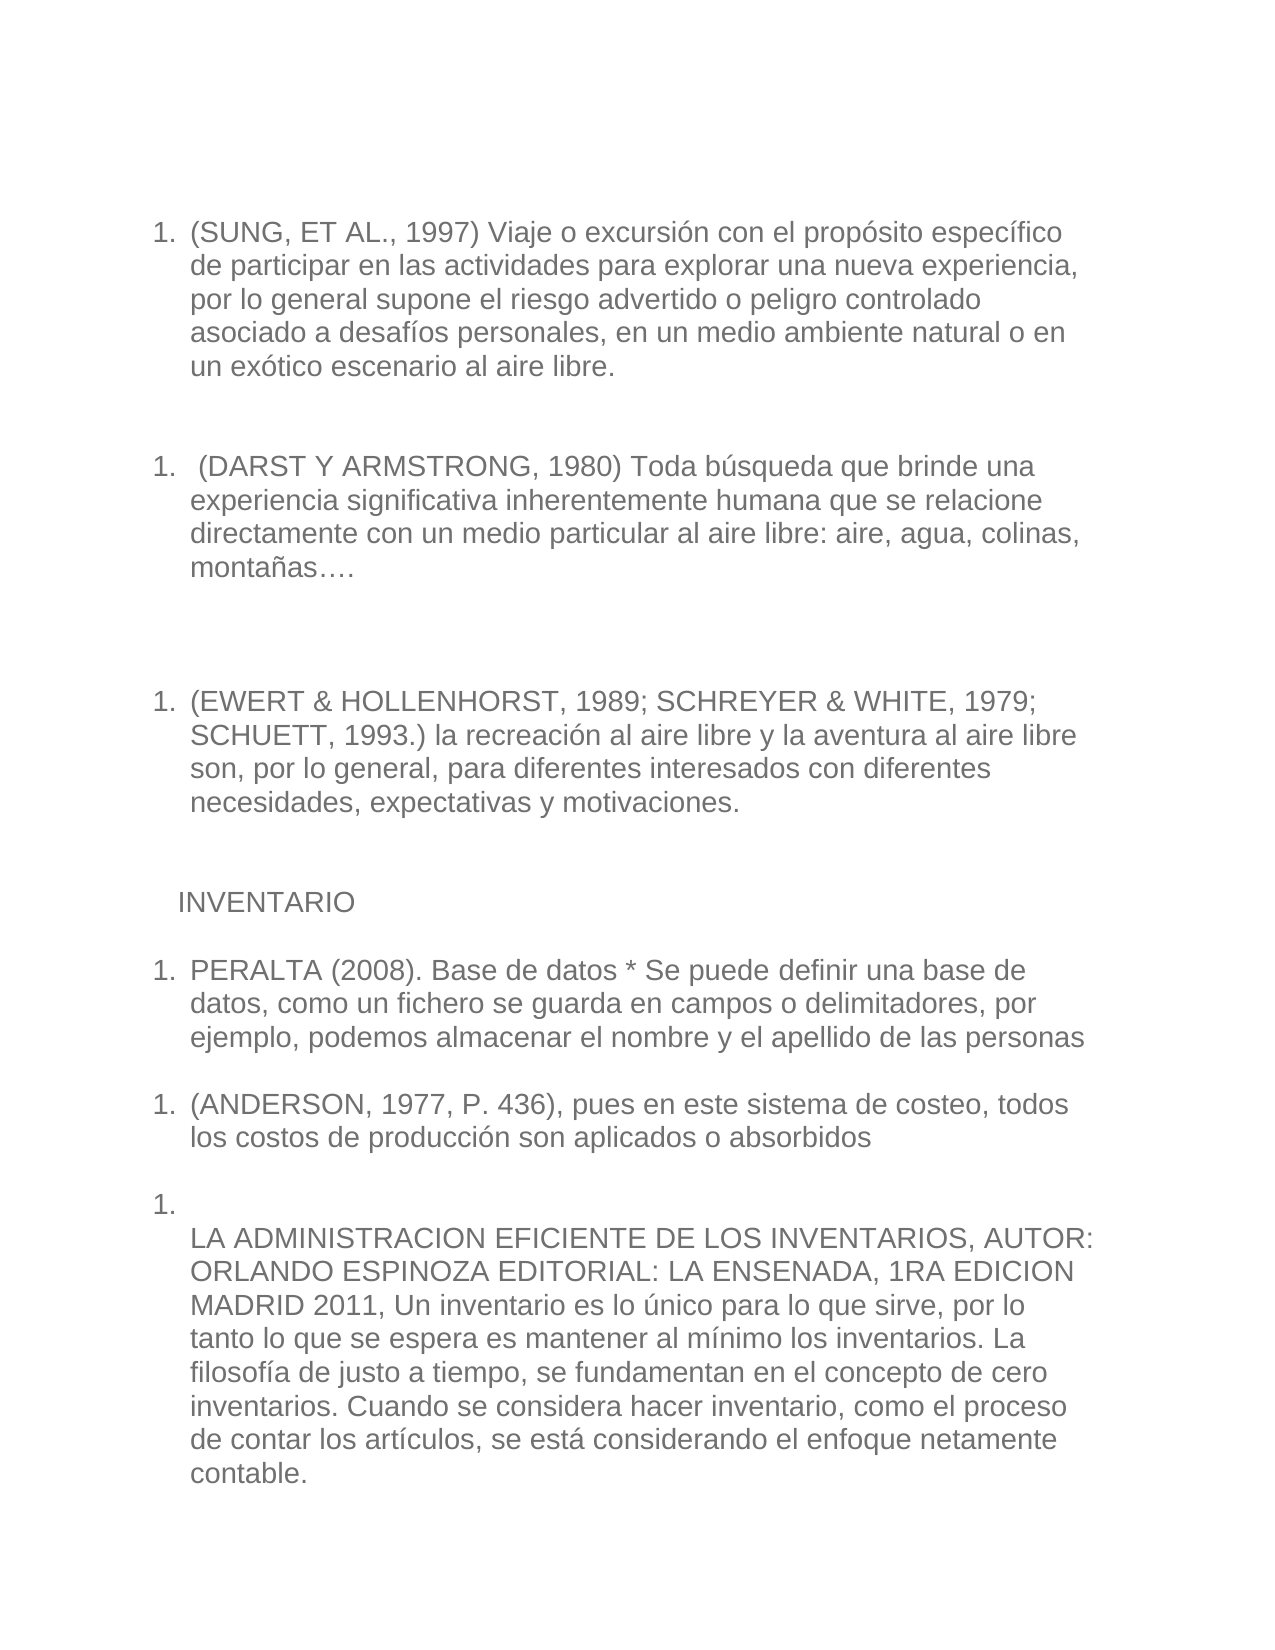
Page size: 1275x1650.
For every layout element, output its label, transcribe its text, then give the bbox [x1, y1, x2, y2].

list (EWERT & HOLLENHORST, 1989; SCHREYER & WHITE, 1979; SCHUETT, 1993.) la recreación al aire libre y la aventura al aire libre son, por lo general, para diferentes interesados con diferentes necesidades, expectativas y motivaciones. [152, 684, 1098, 818]
list (DARST Y ARMSTRONG, 1980) Toda búsqueda que brinde una experiencia significativa inherentemente humana que se relacione directamente con un medio particular al aire libre: aire, agua, colinas, montañas…. [152, 449, 1098, 584]
list (SUNG, ET AL., 1997) Viaje o excursión con el propósito específico de participar en las actividades para explorar una nueva experiencia, por lo general supone el riesgo advertido o peligro controlado asociado a desafíos personales, en un medio ambiente natural o en un exótico escenario al aire libre. [152, 215, 1098, 382]
text INVENTARIO [177, 886, 1098, 919]
list (ANDERSON, 1977, P. 436), pues en este sistema de costeo, todos los costos de producción son aplicados o absorbidos [152, 1087, 1098, 1154]
list LA ADMINISTRACION EFICIENTE DE LOS INVENTARIOS, AUTOR: ORLANDO ESPINOZA EDITORIAL: LA ENSENADA, 1RA EDICION MADRID 2011, Un inventario es lo único para lo que sirve, por lo tanto lo que se espera es mantener al mínimo los inventarios. La filosofía de justo a tiempo, se fundamentan en el concepto de cero inventarios. Cuando se considera hacer inventario, como el proceso de contar los artículos, se está considerando el enfoque netamente contable. [152, 1187, 1098, 1489]
list PERALTA (2008). Base de datos * Se puede definir una base de datos, como un fichero se guarda en campos o delimitadores, por ejemplo, podemos almacenar el nombre y el apellido de las personas [152, 953, 1098, 1053]
